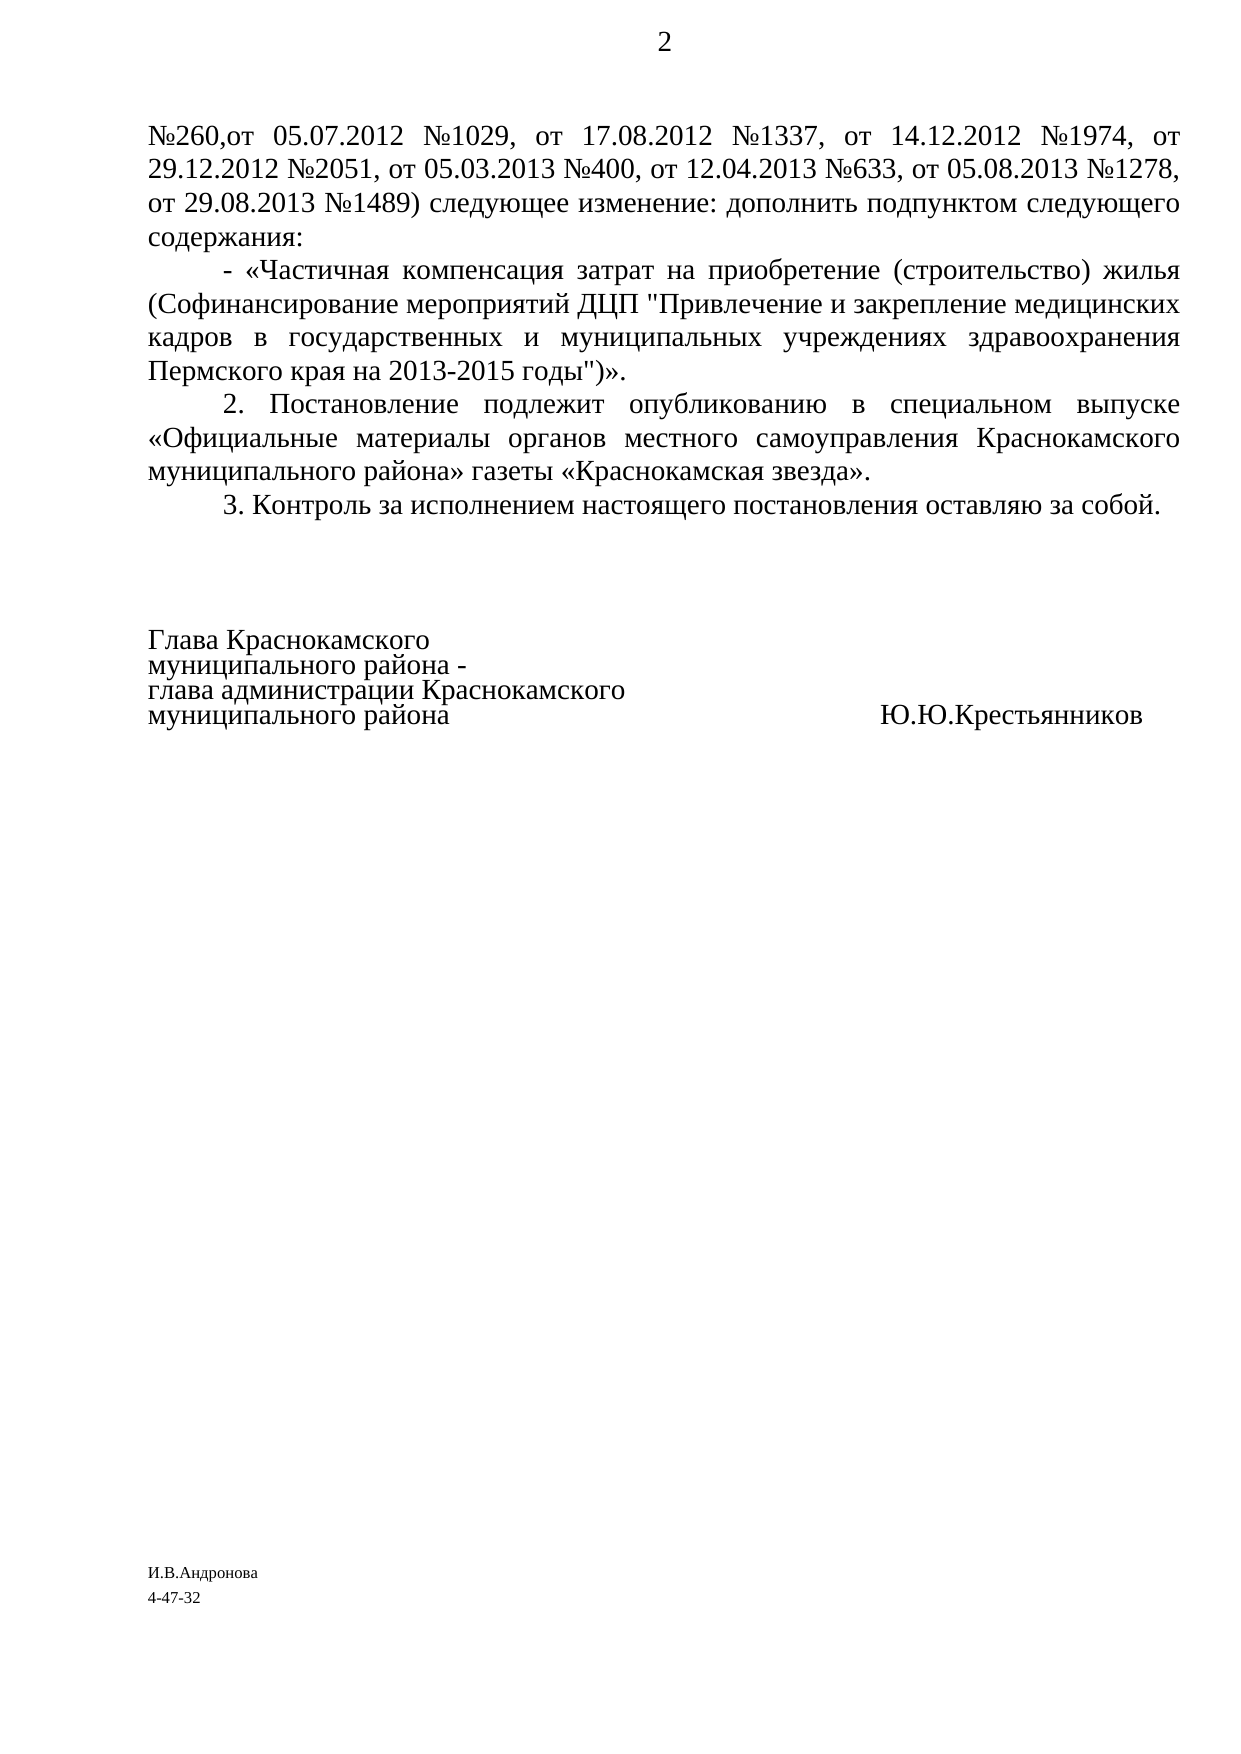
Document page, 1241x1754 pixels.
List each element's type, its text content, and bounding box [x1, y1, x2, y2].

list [148, 118, 1181, 252]
text муниципального района Ю.Ю.Крестьянников [148, 704, 1181, 729]
text муниципального района - [148, 654, 1181, 679]
text 4-47-32 [148, 1583, 1181, 1608]
text Глава Краснокамского [148, 629, 1181, 654]
list - «Частичная компенсация затрат на приобретение (строительство) жилья (Софинансирование мероприятий ДЦП "Привлечение и закрепление медицинских кадров в государственных и муниципальных учреждениях здравоохранения Пермского края на 2013-2015 годы")». [148, 252, 1181, 386]
list 3. Контроль за исполнением настоящего постановления оставляю за собой. [148, 487, 1181, 521]
text И.В.Андронова [148, 1558, 1181, 1583]
text глава администрации Краснокамского [148, 679, 1181, 704]
list 2. Постановление подлежит опубликованию в специальном выпуске «Официальные материалы органов местного самоуправления Краснокамского муниципального района» газеты «Краснокамская звезда». [148, 386, 1181, 487]
